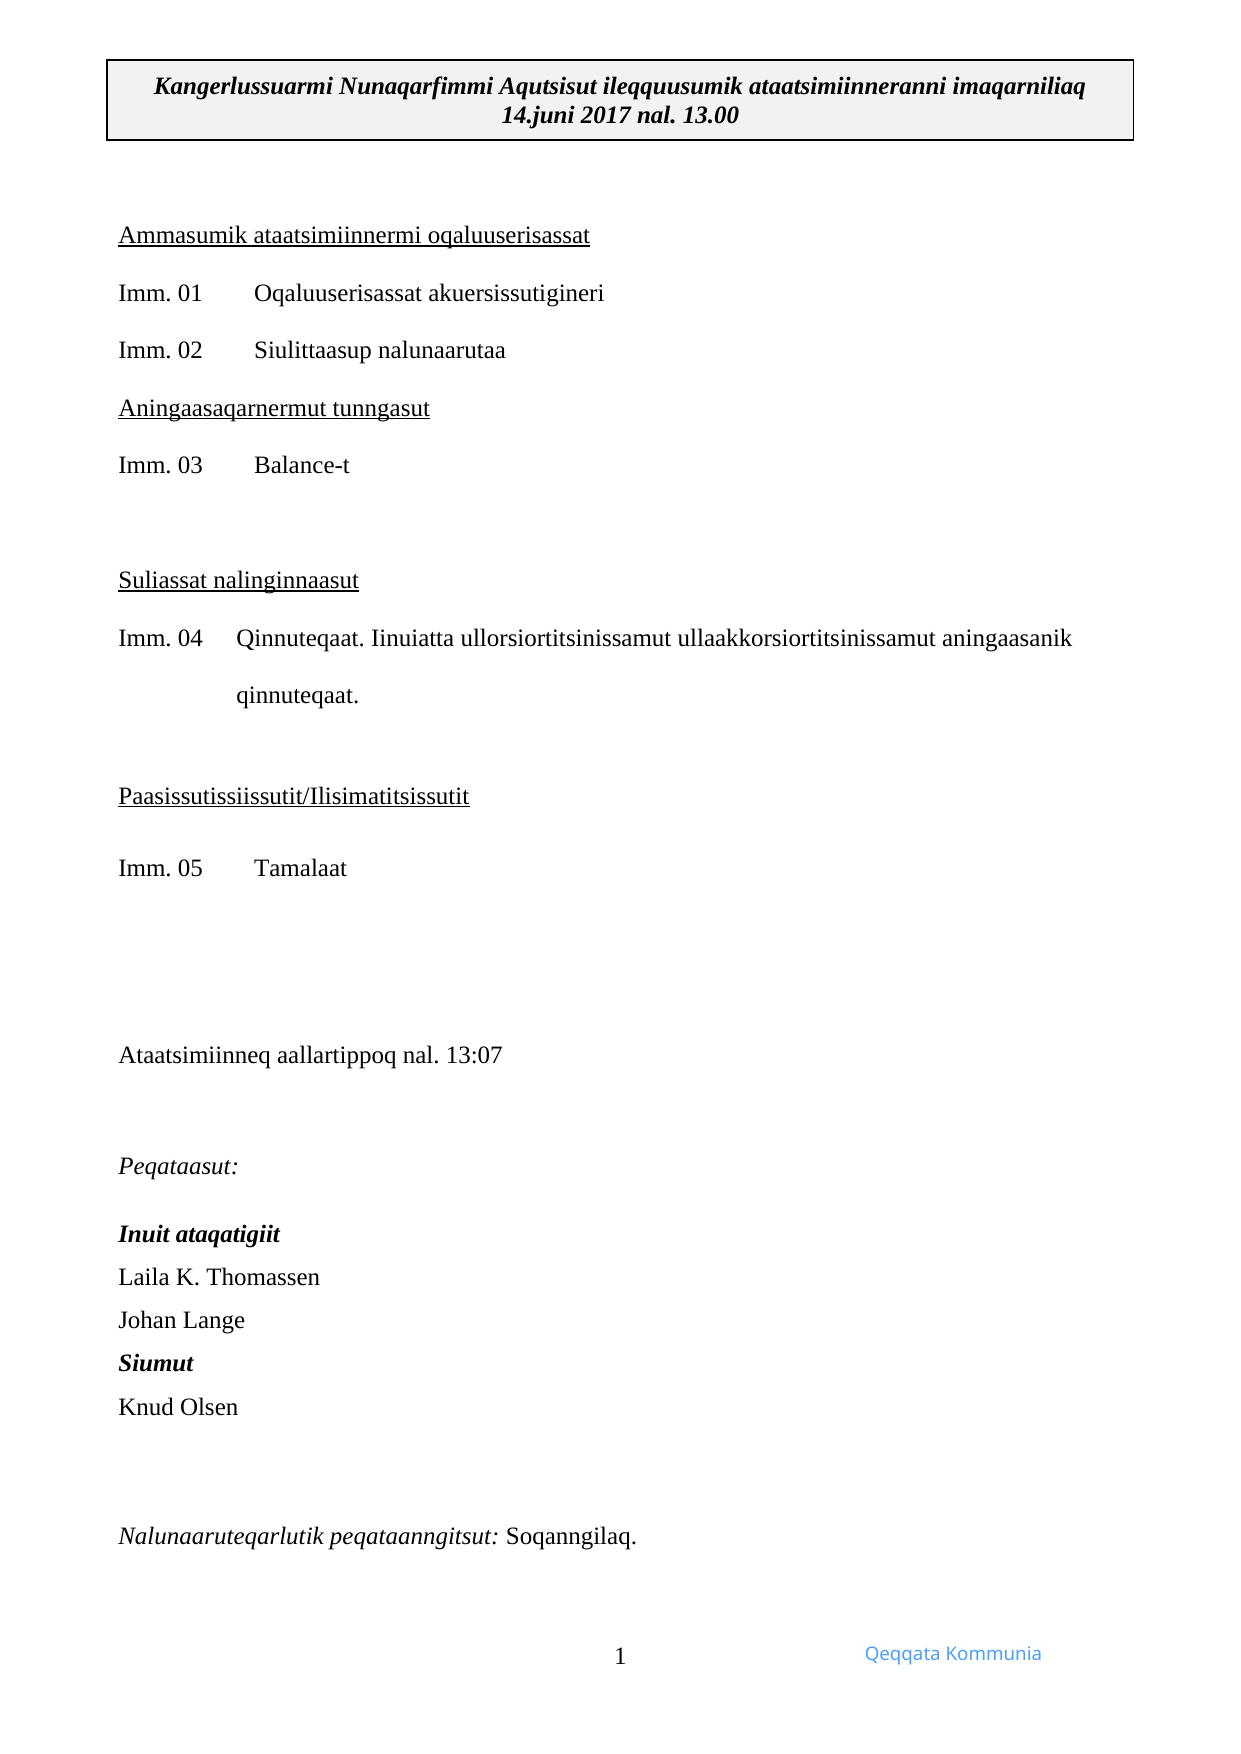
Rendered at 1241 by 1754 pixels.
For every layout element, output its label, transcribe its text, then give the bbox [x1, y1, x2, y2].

text Inuit ataqatigiit [118, 1219, 1122, 1248]
text Imm. 01 Oqaluuserisassat akuersissutigineri [118, 278, 1122, 307]
text Knud Olsen [118, 1392, 1122, 1420]
text Johan Lange [118, 1305, 1122, 1334]
text Imm. 03 Balance-t [118, 450, 1122, 479]
text Siumut [118, 1348, 1122, 1377]
list Paasissutissiissutit/Ilisimatitsissutit [118, 781, 1122, 810]
text Nalunaaruteqarlutik peqataanngitsut: Soqanngilaq. [118, 1521, 1122, 1550]
list Imm. 02 Siulittaasup nalunaarutaa [118, 335, 1122, 364]
text Laila K. Thomassen [118, 1262, 1122, 1291]
text Aningaasaqarnermut tunngasut [118, 393, 1122, 422]
text Imm. 04 Qinnuteqaat. Iinuiatta ullorsiortitsinissamut ullaakkorsiortitsinissamut aningaasanik qinnuteqaat. [118, 623, 1122, 709]
subtitle Peqataasut: [118, 1151, 1122, 1180]
list Imm. 05 Tamalaat [118, 853, 1122, 882]
text Ataatsimiinneq aallartippoq nal. 13:07 [118, 1040, 1122, 1068]
text Suliassat nalinginnaasut [118, 565, 1122, 594]
subtitle Ammasumik ataatsimiinnermi oqaluuserisassat [118, 220, 1122, 249]
